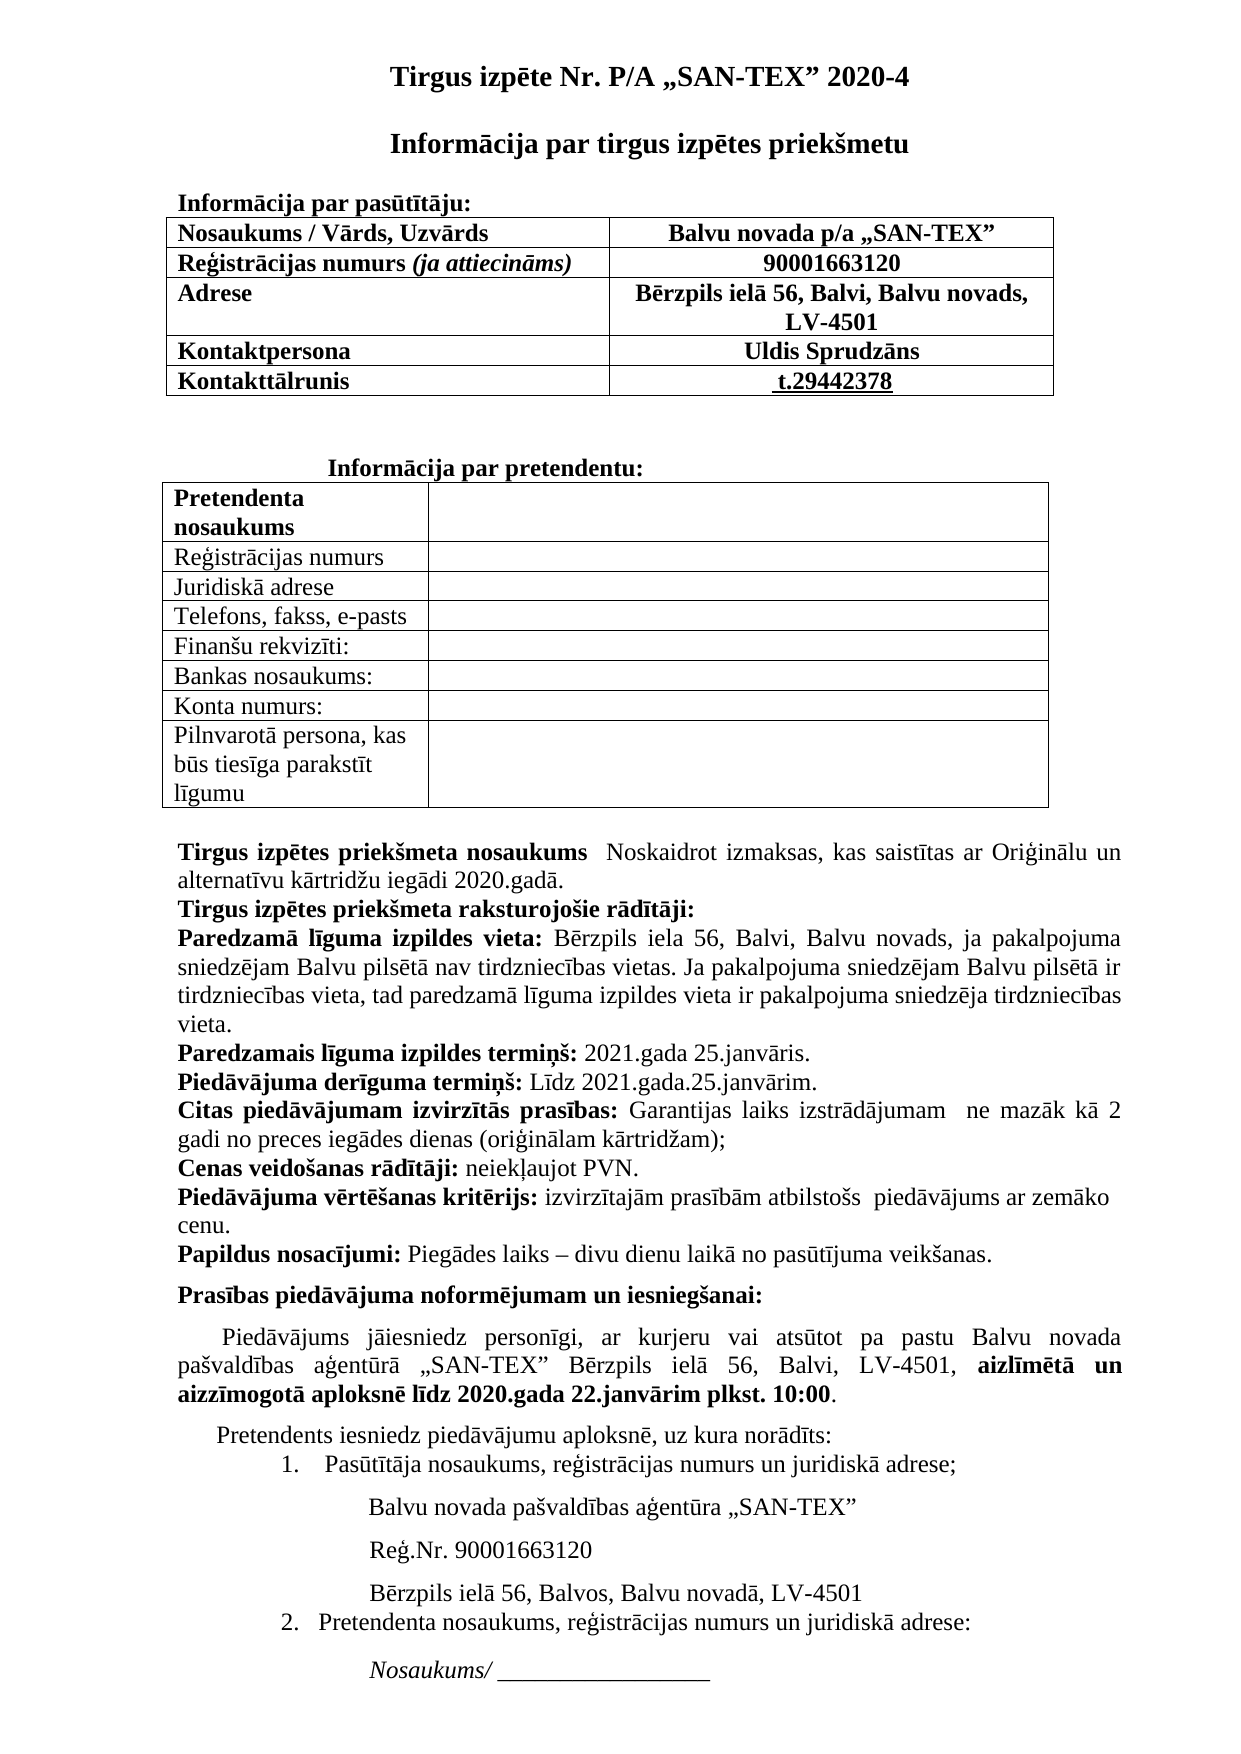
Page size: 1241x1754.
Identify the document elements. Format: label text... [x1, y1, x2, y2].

table_cell Bērzpils ielā 56, Balvi, Balvu novads, LV-4501 [610, 278, 1053, 335]
text Informācija par pretendentu: [252, 453, 1122, 482]
text Informācija par pasūtītāju: [177, 188, 1122, 217]
table_cell Reģistrācijas numurs [163, 542, 428, 571]
table_cell Reģistrācijas numurs (ja attiecināms) [167, 248, 609, 277]
text Balvu novada pašvaldības aģentūra „SAN-TEX” [281, 1492, 1122, 1521]
text Piedāvājuma vērtēšanas kritērijs: izvirzītajām prasībām atbilstošs piedāvājums ar zemāko cenu. [177, 1182, 1122, 1239]
table_cell Kontaktpersona [167, 336, 609, 365]
text Papildus nosacījumi: Piegādes laiks – divu dienu laikā no pasūtījuma veikšanas. [177, 1239, 1122, 1268]
table_cell [429, 572, 1048, 600]
list Pasūtītāja nosaukums, reģistrācijas numurs un juridiskā adrese; [281, 1449, 1122, 1478]
list Pretendenta nosaukums, reģistrācijas numurs un juridiskā adrese: [281, 1607, 1122, 1636]
text Bērzpils ielā 56, Balvos, Balvu novadā, LV-4501 [281, 1578, 1122, 1607]
table_cell Konta numurs: [163, 691, 428, 719]
text Reģ.Nr. 90001663120 [281, 1535, 1122, 1564]
text Citas piedāvājumam izvirzītās prasības: Garantijas laiks izstrādājumam ne mazāk kā 2 gadi no preces iegādes dienas (oriģinālam kārtridžam); [177, 1095, 1122, 1153]
table_cell 90001663120 [610, 248, 1053, 277]
text Informācija par tirgus izpētes priekšmetu [177, 126, 1122, 160]
table_cell Pilnvarotā persona, kas būs tiesīga parakstīt līgumu [163, 721, 428, 807]
text Tirgus izpēte Nr. P/A „SAN-TEX” 2020-4 [177, 59, 1122, 93]
text Piedāvājums jāiesniedz personīgi, ar kurjeru vai atsūtot pa pastu Balvu novada pašvaldības aģentūrā „SAN-TEX” Bērzpils ielā 56, Balvi, LV-4501, aizlīmētā un aizzīmogotā aploksnē līdz 2020.gada 22.janvārim plkst. 10:00. [177, 1322, 1122, 1408]
table_cell Finanšu rekvizīti: [163, 631, 428, 660]
table_cell Uldis Sprudzāns [610, 336, 1053, 365]
table_cell [429, 721, 1048, 807]
text Paredzamais līguma izpildes termiņš: 2021.gada 25.janvāris. [177, 1038, 1122, 1067]
text Nosaukums/ _________________ [133, 1655, 1122, 1684]
table_cell Adrese [167, 278, 609, 335]
text Tirgus izpētes priekšmeta nosaukums Noskaidrot izmaksas, kas saistītas ar Oriģinālu un alternatīvu kārtridžu iegādi 2020.gadā. [177, 837, 1122, 894]
table_cell Juridiskā adrese [163, 572, 428, 600]
table_header Nosaukums / Vārds, Uzvārds [167, 218, 609, 247]
table_cell Telefons, fakss, e-pasts [163, 601, 428, 630]
table_cell t.29442378 [610, 366, 1053, 395]
table_header Balvu novada p/a „SAN-TEX” [610, 218, 1053, 247]
text Cenas veidošanas rādītāji: neiekļaujot PVN. [177, 1153, 1122, 1182]
text Paredzamā līguma izpildes vieta: Bērzpils iela 56, Balvi, Balvu novads, ja pakalpojuma sniedzējam Balvu pilsētā nav tirdzniecības vietas. Ja pakalpojuma sniedzējam Balvu pilsētā ir tirdzniecības vieta, tad paredzamā līguma izpildes vieta ir pakalpojuma sniedzēja tirdzniecības vieta. [177, 923, 1122, 1038]
table_cell [429, 601, 1048, 630]
table_header Pretendenta nosaukums [163, 483, 428, 541]
text Piedāvājuma derīguma termiņš: Līdz 2021.gada.25.janvārim. [177, 1067, 1122, 1095]
text Prasības piedāvājuma noformējumam un iesniegšanai: [177, 1280, 1122, 1309]
table_cell Bankas nosaukums: [163, 661, 428, 690]
table_cell Kontakttālrunis [167, 366, 609, 395]
table_cell [429, 631, 1048, 660]
table_cell [429, 542, 1048, 571]
text Tirgus izpētes priekšmeta raksturojošie rādītāji: [177, 894, 1122, 923]
table_header [429, 483, 1048, 541]
table_cell [429, 661, 1048, 690]
table_cell [429, 691, 1048, 719]
text Pretendents iesniedz piedāvājumu aploksnē, uz kura norādīts: [177, 1420, 1122, 1449]
